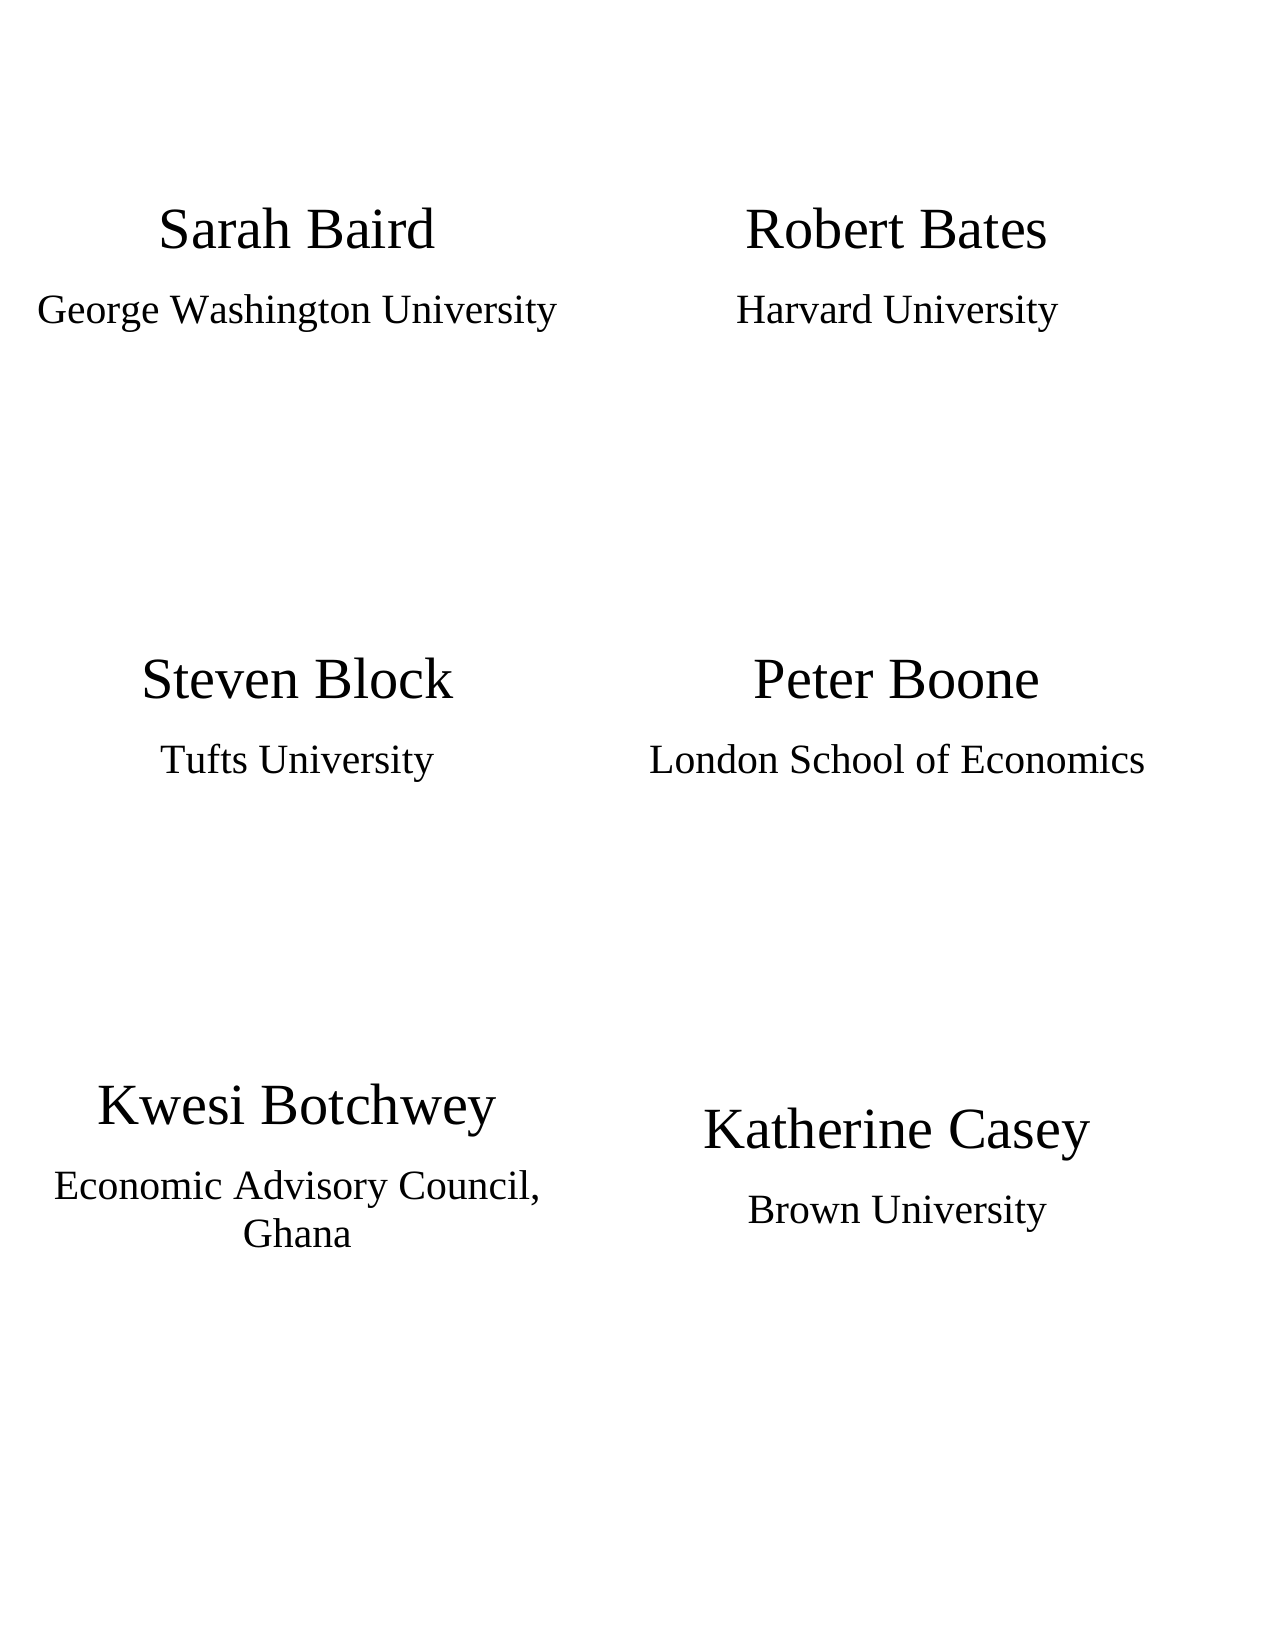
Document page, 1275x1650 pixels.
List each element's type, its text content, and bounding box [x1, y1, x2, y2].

table_header Sarah Baird George Washington University [20, 60, 619, 510]
table_header Robert Bates Harvard University [620, 60, 1219, 510]
table_cell Katherine Casey Brown University [620, 960, 1219, 1410]
table_cell Steven Block Tufts University [20, 510, 619, 960]
table_cell Peter Boone London School of Economics [620, 510, 1219, 960]
table_cell Kwesi Botchwey Economic Advisory Council, Ghana [20, 960, 619, 1410]
